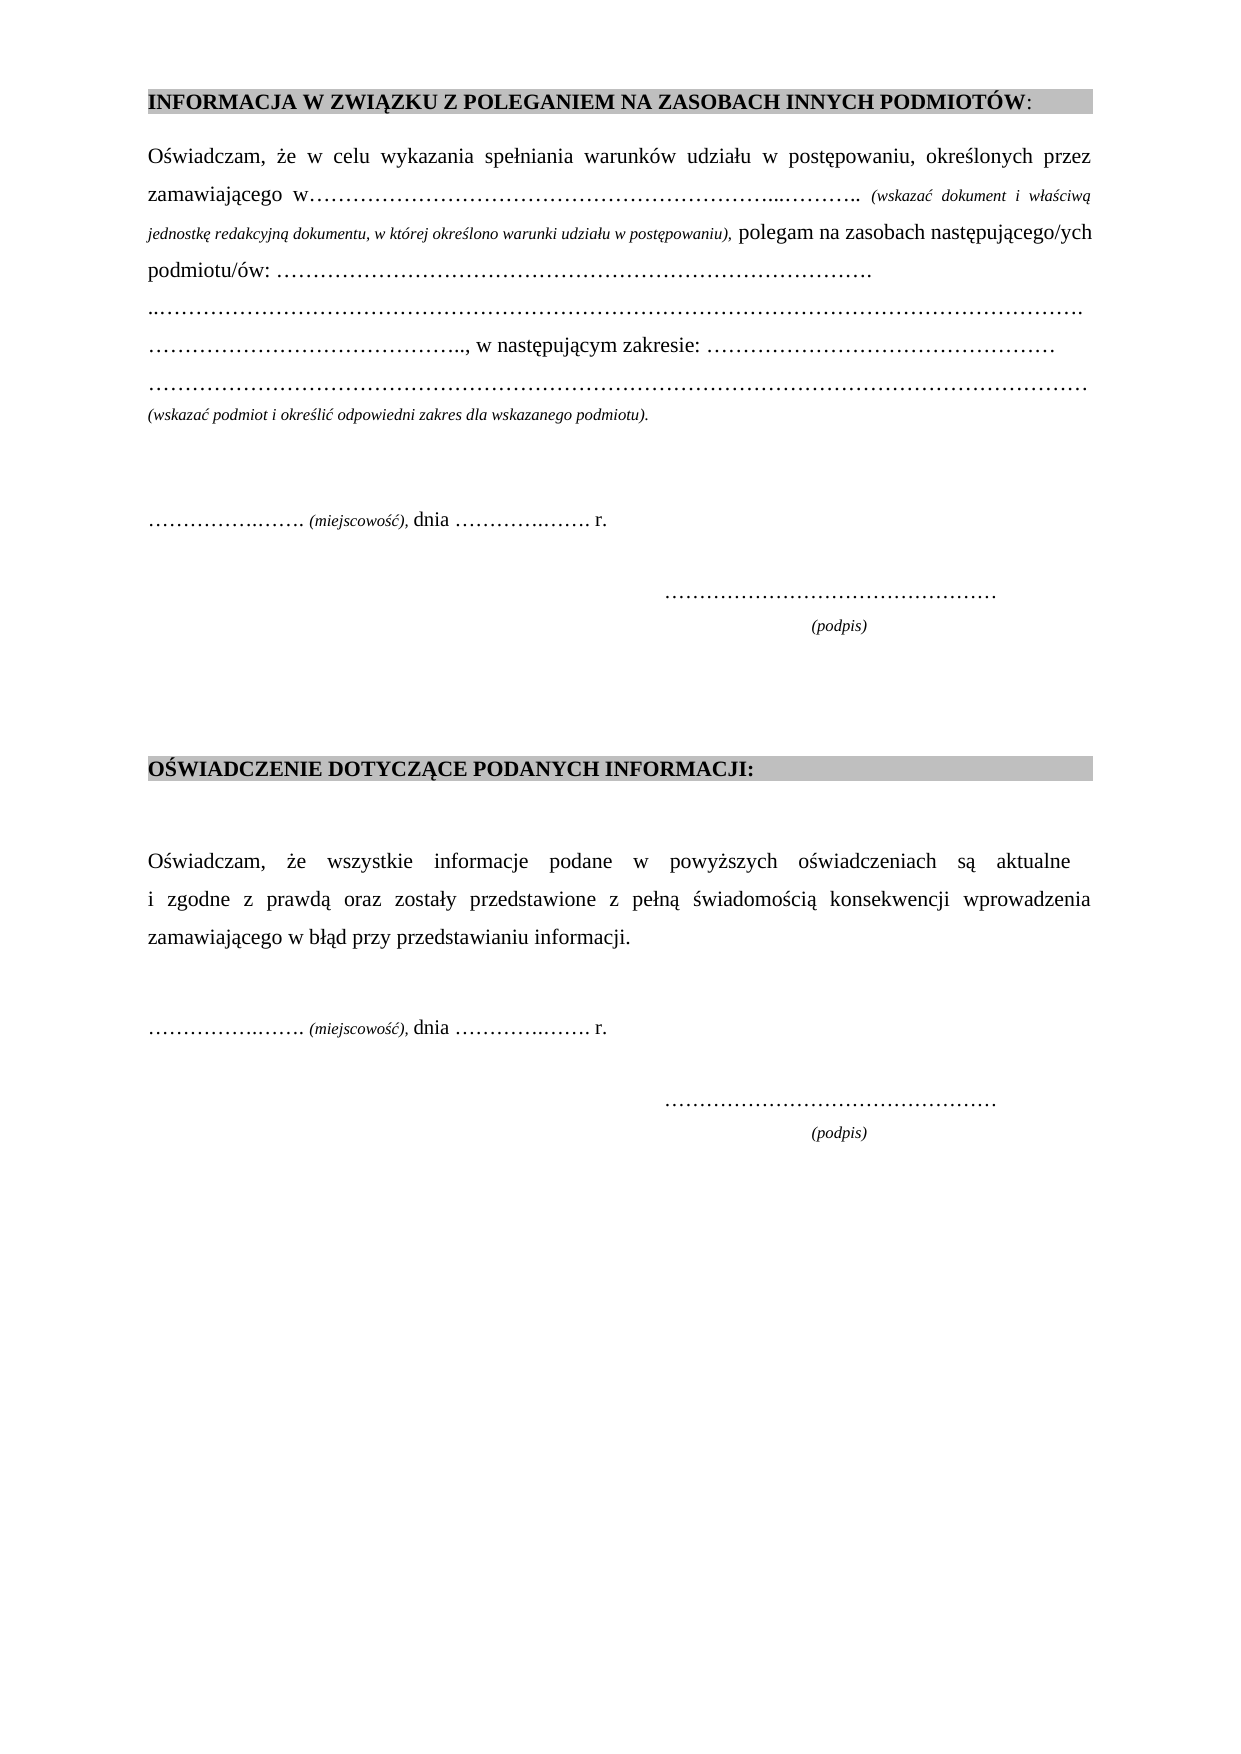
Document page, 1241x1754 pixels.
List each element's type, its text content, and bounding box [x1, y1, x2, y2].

text Oświadczam, że wszystkie informacje podane w powyższych oświadczeniach są aktualne i zgodne z prawdą oraz zostały przedstawione z pełną świadomością konsekwencji wprowadzenia zamawiającego w błąd przy przedstawianiu informacji. [148, 848, 1093, 949]
text …………….……. (miejscowość), dnia ………….……. r. [148, 507, 1093, 531]
text ..……………………………………………………………………………………………………………….…………………………………….., w następującym zakresie: ………………………………………… [148, 294, 1093, 357]
text INFORMACJA W ZWIĄZKU Z POLEGANIEM NA ZASOBACH INNYCH PODMIOTÓW: [148, 89, 1093, 114]
text ………………………………………………………………………………………………………………… (wskazać podmiot i określić odpowiedni zakres dla wskazanego podmiotu). [148, 370, 1093, 424]
text ………………………………………… [148, 579, 1093, 603]
text …………….……. (miejscowość), dnia ………….……. r. [148, 1015, 1093, 1039]
text (podpis) [738, 1123, 1093, 1142]
text Oświadczam, że w celu wykazania spełniania warunków udziału w postępowaniu, określonych przez zamawiającego w………………………………………………………...……….. (wskazać dokument i właściwą jednostkę redakcyjną dokumentu, w której określono warunki udziału w postępowaniu), polegam na zasobach następującego/ych podmiotu/ów: ………………………………………………………………………. [148, 143, 1093, 282]
text (podpis) [738, 616, 1093, 635]
text OŚWIADCZENIE DOTYCZĄCE PODANYCH INFORMACJI: [148, 756, 1093, 781]
text ………………………………………… [148, 1087, 1093, 1111]
